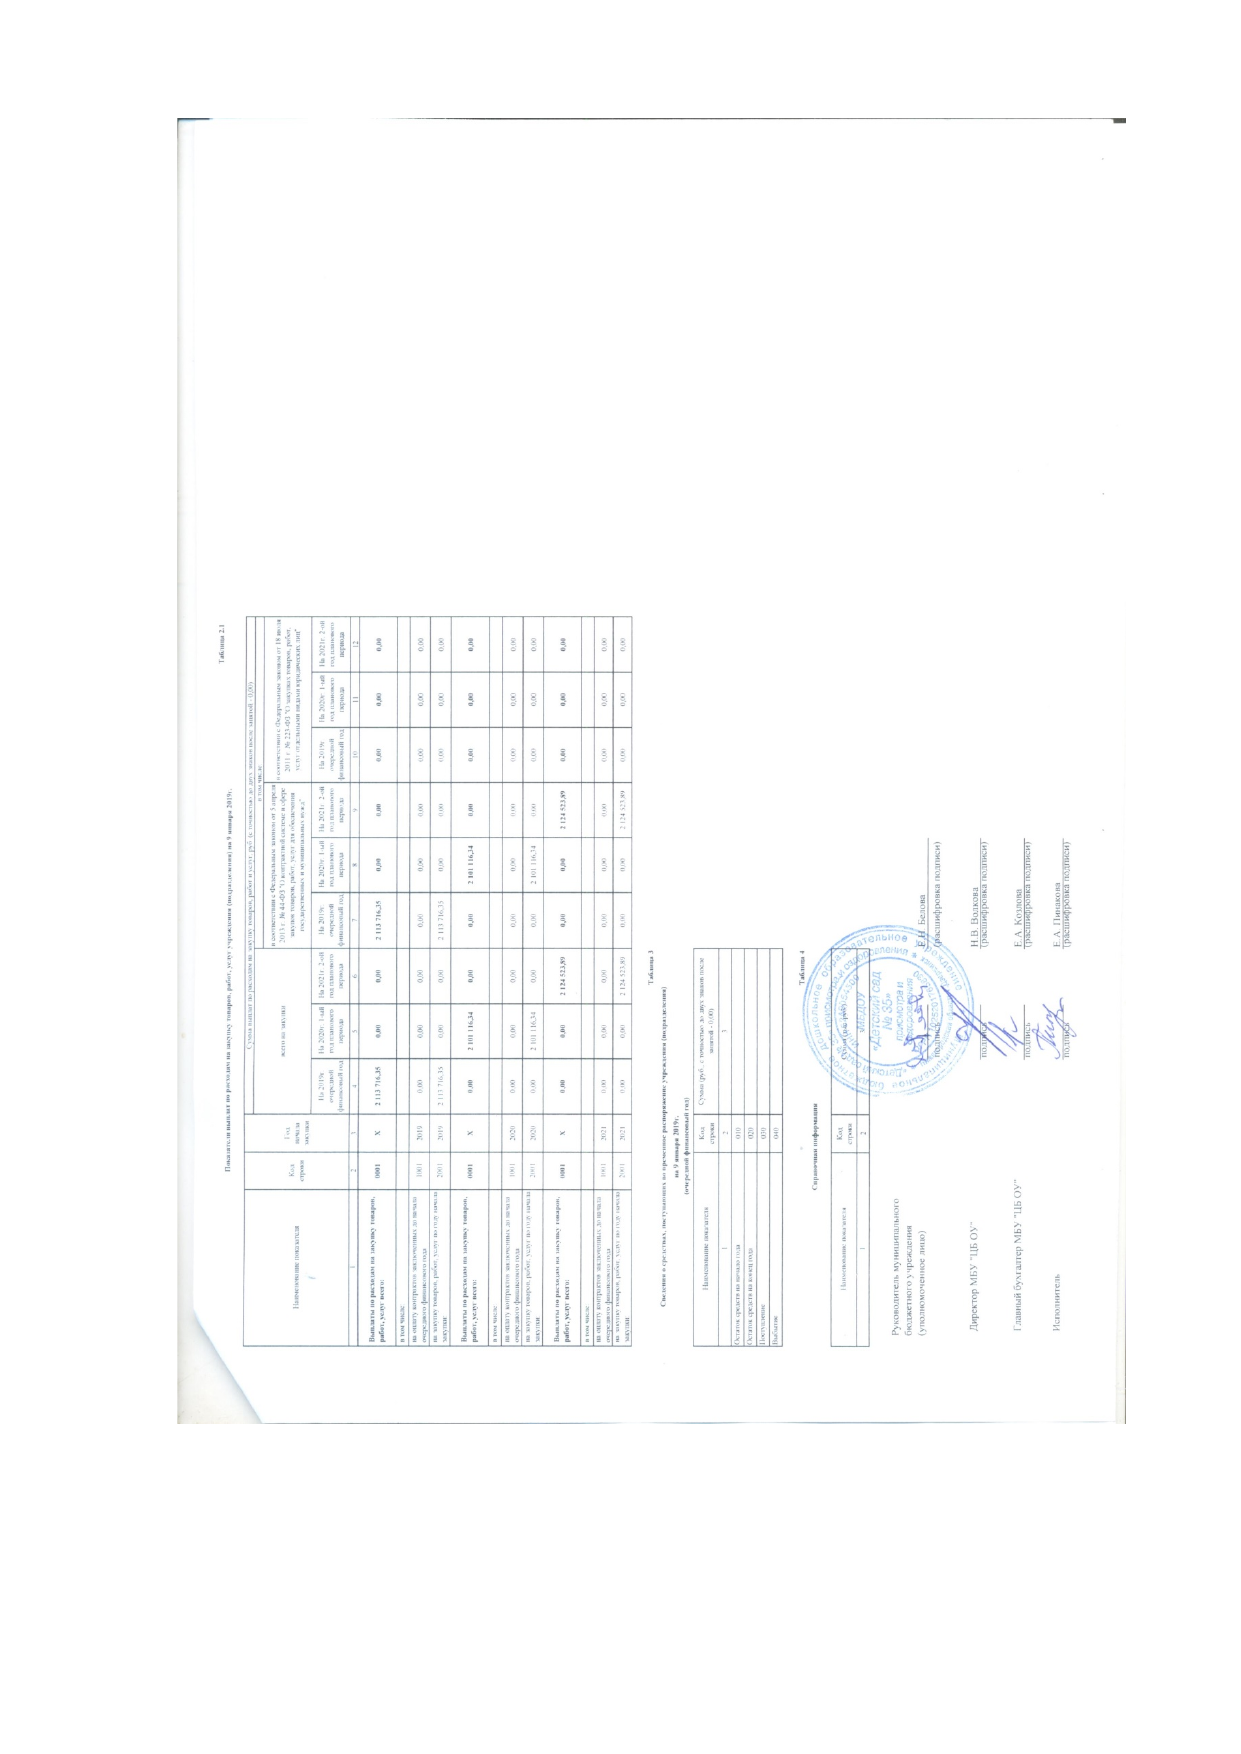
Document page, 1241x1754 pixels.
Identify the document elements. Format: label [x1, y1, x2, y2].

picture [177, 118, 1126, 1424]
